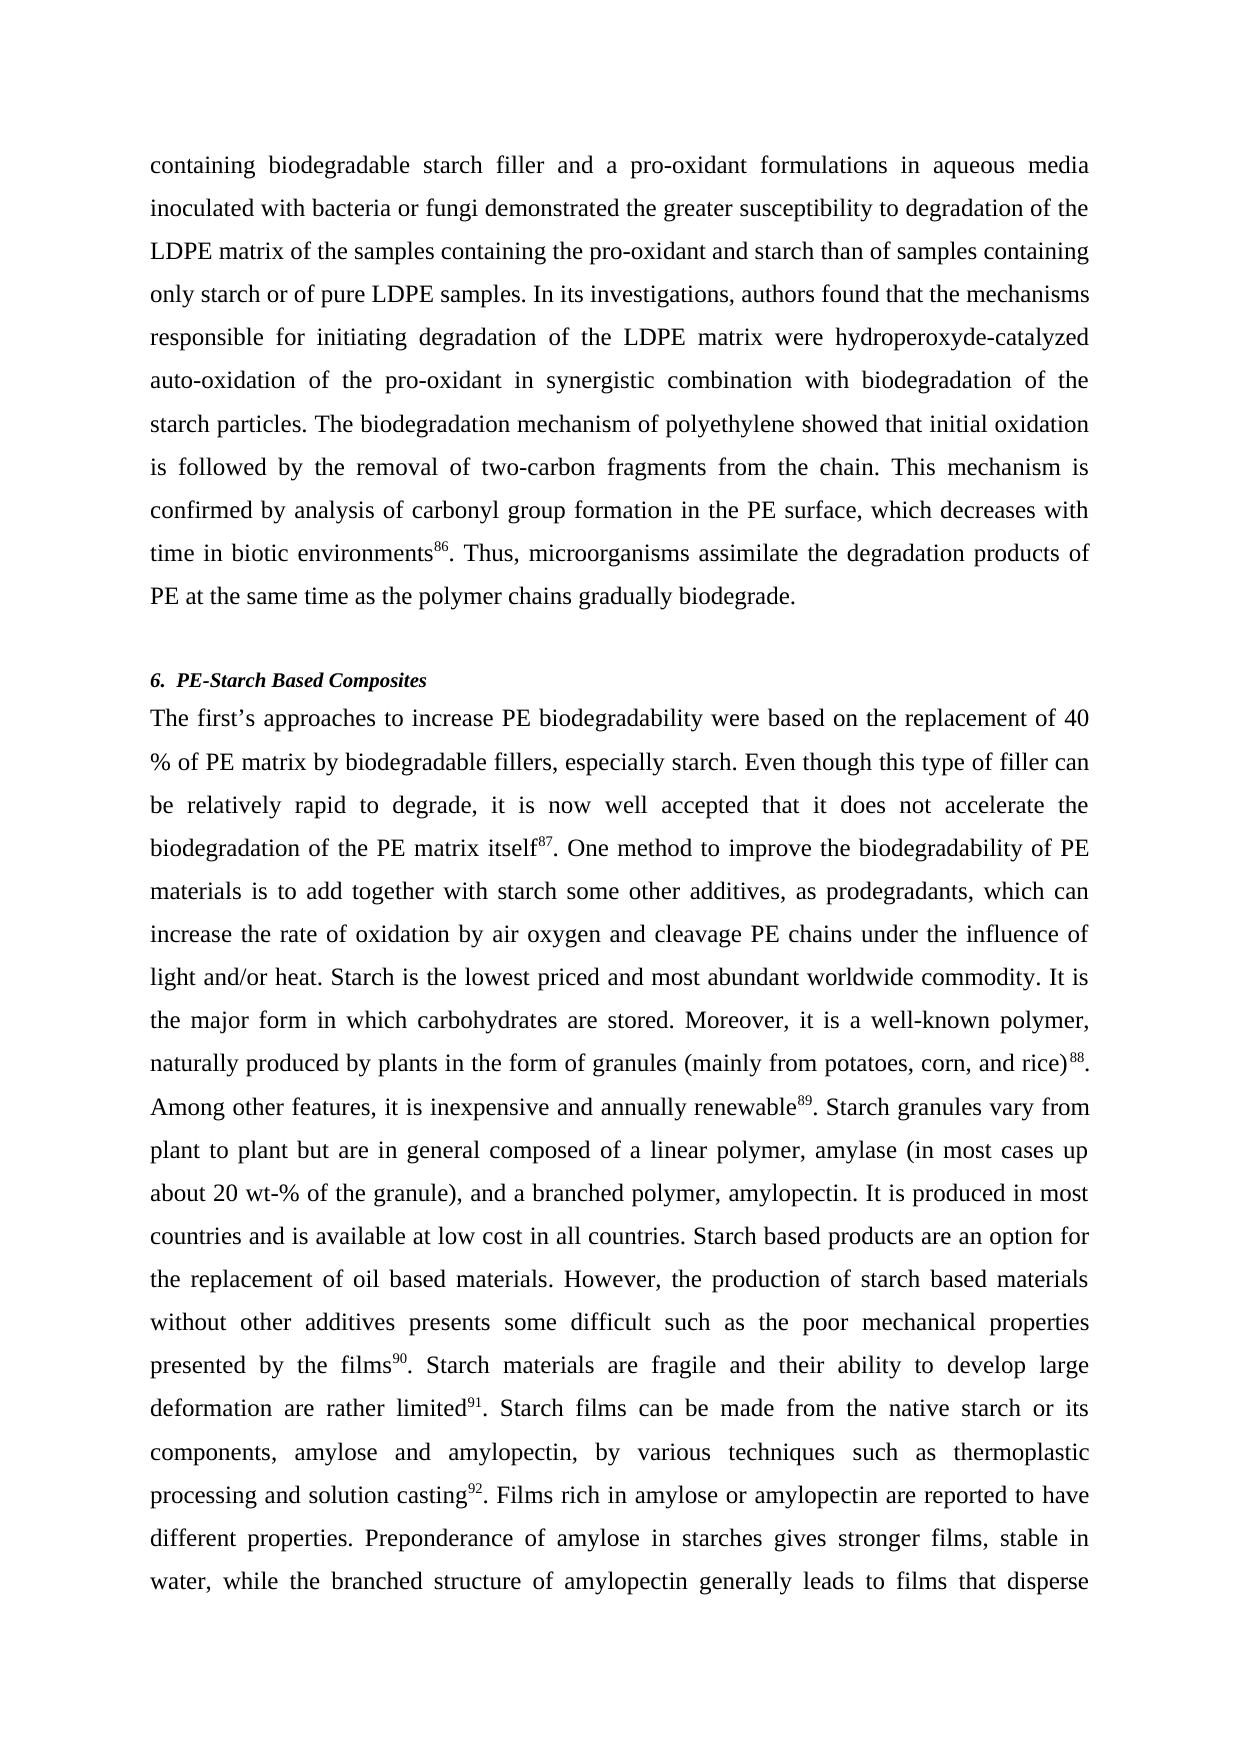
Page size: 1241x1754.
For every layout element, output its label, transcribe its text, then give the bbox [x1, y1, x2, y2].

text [150, 150, 1090, 610]
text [150, 703, 1090, 1595]
text 6. PE-Starch Based Composites [150, 667, 1090, 692]
